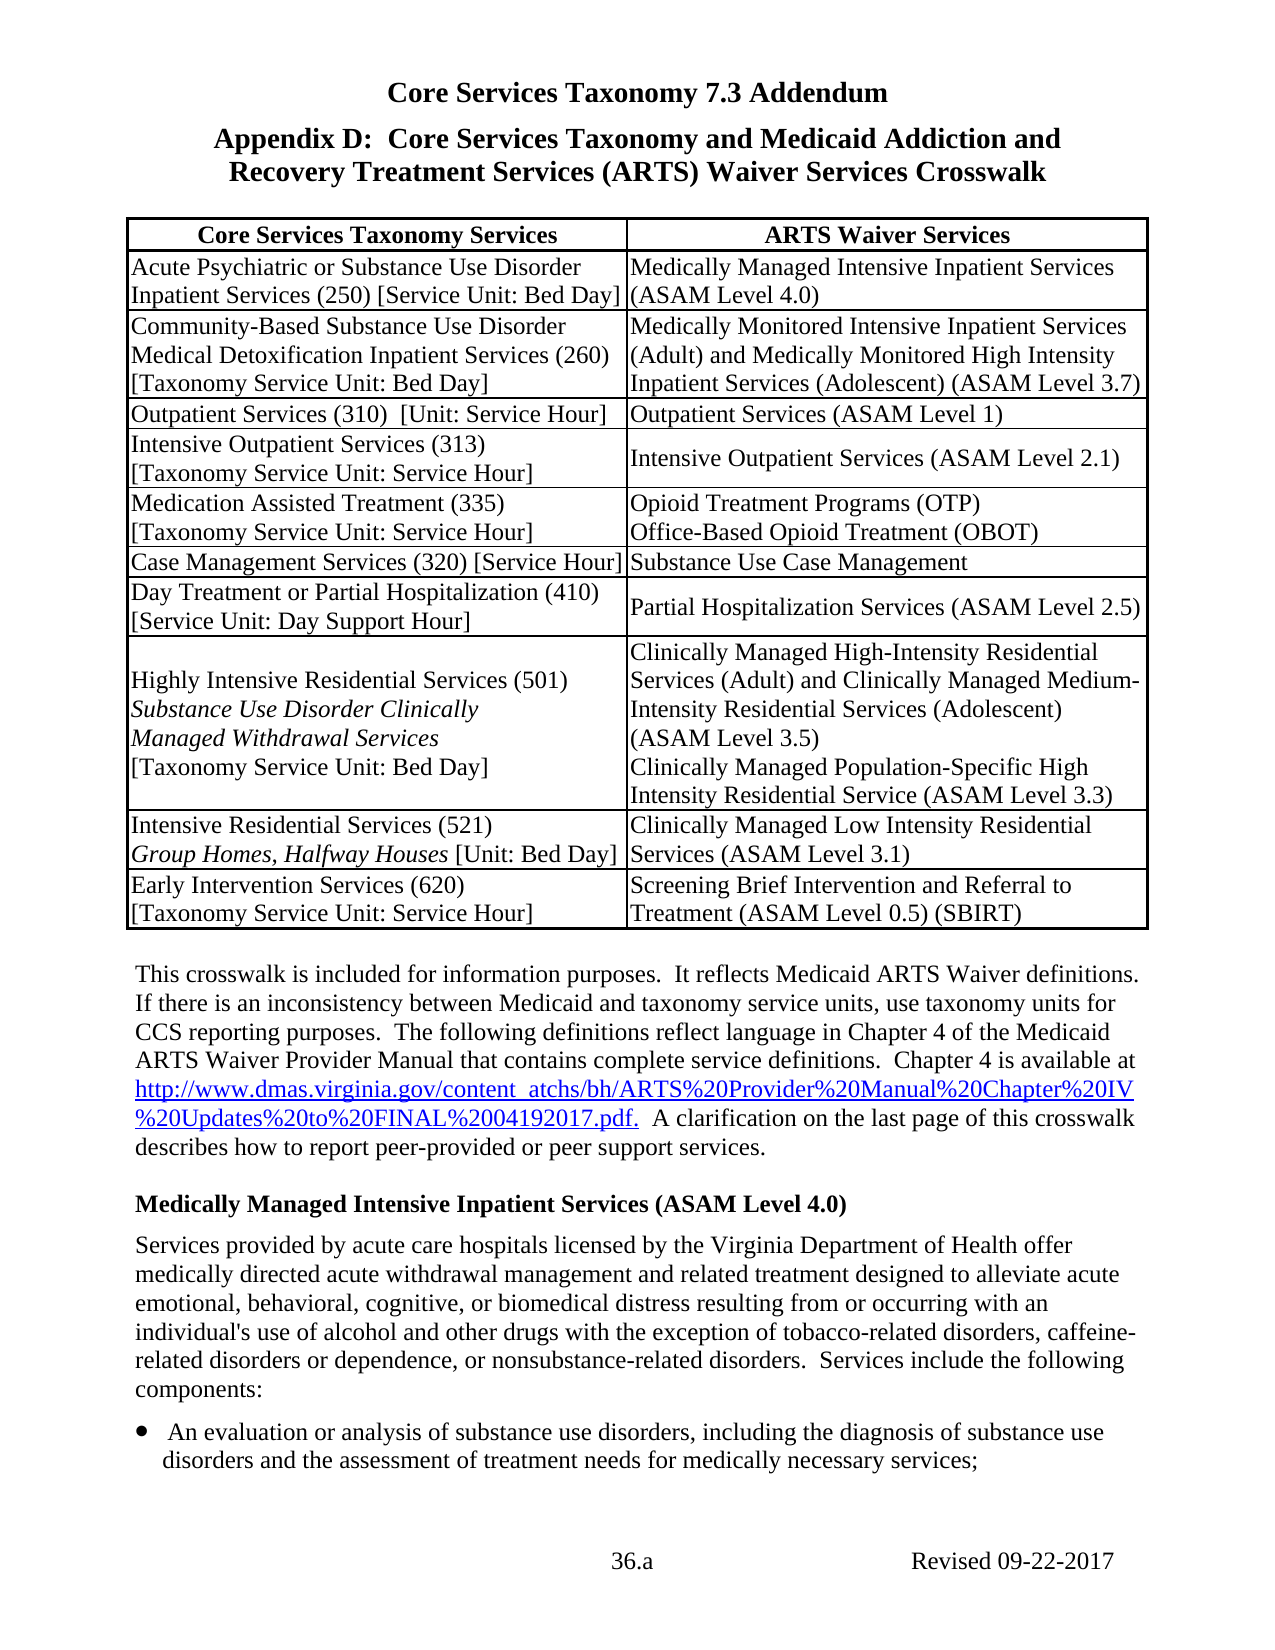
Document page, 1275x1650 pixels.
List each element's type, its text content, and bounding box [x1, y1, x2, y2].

table_cell Community-Based Substance Use Disorder Medical Detoxification Inpatient Services (260) [Taxonomy Service Unit: Bed Day] [129, 311, 626, 397]
table_header Core Services Taxonomy Services [129, 220, 626, 249]
table_cell Opioid Treatment Programs (OTP) Office-Based Opioid Treatment (OBOT) [628, 488, 1146, 546]
table_cell Intensive Outpatient Services (ASAM Level 2.1) [628, 429, 1146, 487]
text Appendix D: Core Services Taxonomy and Medicaid Addiction and [135, 121, 1140, 154]
table_cell Substance Use Case Management [628, 547, 1146, 576]
table_cell Highly Intensive Residential Services (501) Substance Use Disorder Clinically Managed Withdrawal Services [Taxonomy Service Unit: Bed Day] [129, 637, 626, 809]
table_cell Acute Psychiatric or Substance Use Disorder Inpatient Services (250) [Service Unit: Bed Day] [129, 252, 626, 309]
table_cell Intensive Residential Services (521) Group Homes, Halfway Houses [Unit: Bed Day] [129, 811, 626, 868]
table_cell Outpatient Services (ASAM Level 1) [628, 399, 1146, 427]
table_cell Screening Brief Intervention and Referral to Treatment (ASAM Level 0.5) (SBIRT) [628, 870, 1146, 927]
table_cell Clinically Managed High-Intensity Residential Services (Adult) and Clinically Managed Medium-Intensity Residential Services (Adolescent) (ASAM Level 3.5) Clinically Managed Population-Specific High Intensity Residential Service (ASAM Level 3.3) [628, 637, 1146, 809]
text ⦁ An evaluation or analysis of substance use disorders, including the diagnosis of substance use disorders and the assessment of treatment needs for medically necessary services; [135, 1415, 1140, 1474]
table_cell Clinically Managed Low Intensity Residential Services (ASAM Level 3.1) [628, 811, 1146, 868]
table_cell Case Management Services (320) [Service Hour] [129, 547, 626, 576]
table_cell Outpatient Services (310) [Unit: Service Hour] [129, 399, 626, 427]
text Services provided by acute care hospitals licensed by the Virginia Department of Health offer medically directed acute withdrawal management and related treatment designed to alleviate acute emotional, behavioral, cognitive, or biomedical distress resulting from or occurring with an individual's use of alcohol and other drugs with the exception of tobacco-related disorders, caffeine-related disorders or dependence, or nonsubstance-related disorders. Services include the following components: [135, 1230, 1140, 1403]
text Recovery Treatment Services (ARTS) Waiver Services Crosswalk [135, 154, 1140, 188]
table_cell Medically Managed Intensive Inpatient Services (ASAM Level 4.0) [628, 252, 1146, 309]
table_cell Medically Monitored Intensive Inpatient Services (Adult) and Medically Monitored High Intensity Inpatient Services (Adolescent) (ASAM Level 3.7) [628, 311, 1146, 397]
table_cell Day Treatment or Partial Hospitalization (410) [Service Unit: Day Support Hour] [129, 578, 626, 635]
text This crosswalk is included for information purposes. It reflects Medicaid ARTS Waiver definitions. If there is an inconsistency between Medicaid and taxonomy service units, use taxonomy units for CCS reporting purposes. The following definitions reflect language in Chapter 4 of the Medicaid ARTS Waiver Provider Manual that contains complete service definitions. Chapter 4 is available at http://www.dmas.virginia.gov/content_atchs/bh/ARTS%20Provider%20Manual%20Chapter%20IV%20Updates%20to%20FINAL%2004192017.pdf. A clarification on the last page of this crosswalk describes how to report peer-provided or peer support services. [135, 959, 1140, 1160]
table_cell Medication Assisted Treatment (335) [Taxonomy Service Unit: Service Hour] [129, 488, 626, 546]
table_cell Intensive Outpatient Services (313) [Taxonomy Service Unit: Service Hour] [129, 429, 626, 487]
table_cell Early Intervention Services (620) [Taxonomy Service Unit: Service Hour] [129, 870, 626, 927]
table_cell Partial Hospitalization Services (ASAM Level 2.5) [628, 578, 1146, 635]
text Medically Managed Intensive Inpatient Services (ASAM Level 4.0) [135, 1189, 1140, 1218]
table_header ARTS Waiver Services [628, 220, 1146, 249]
